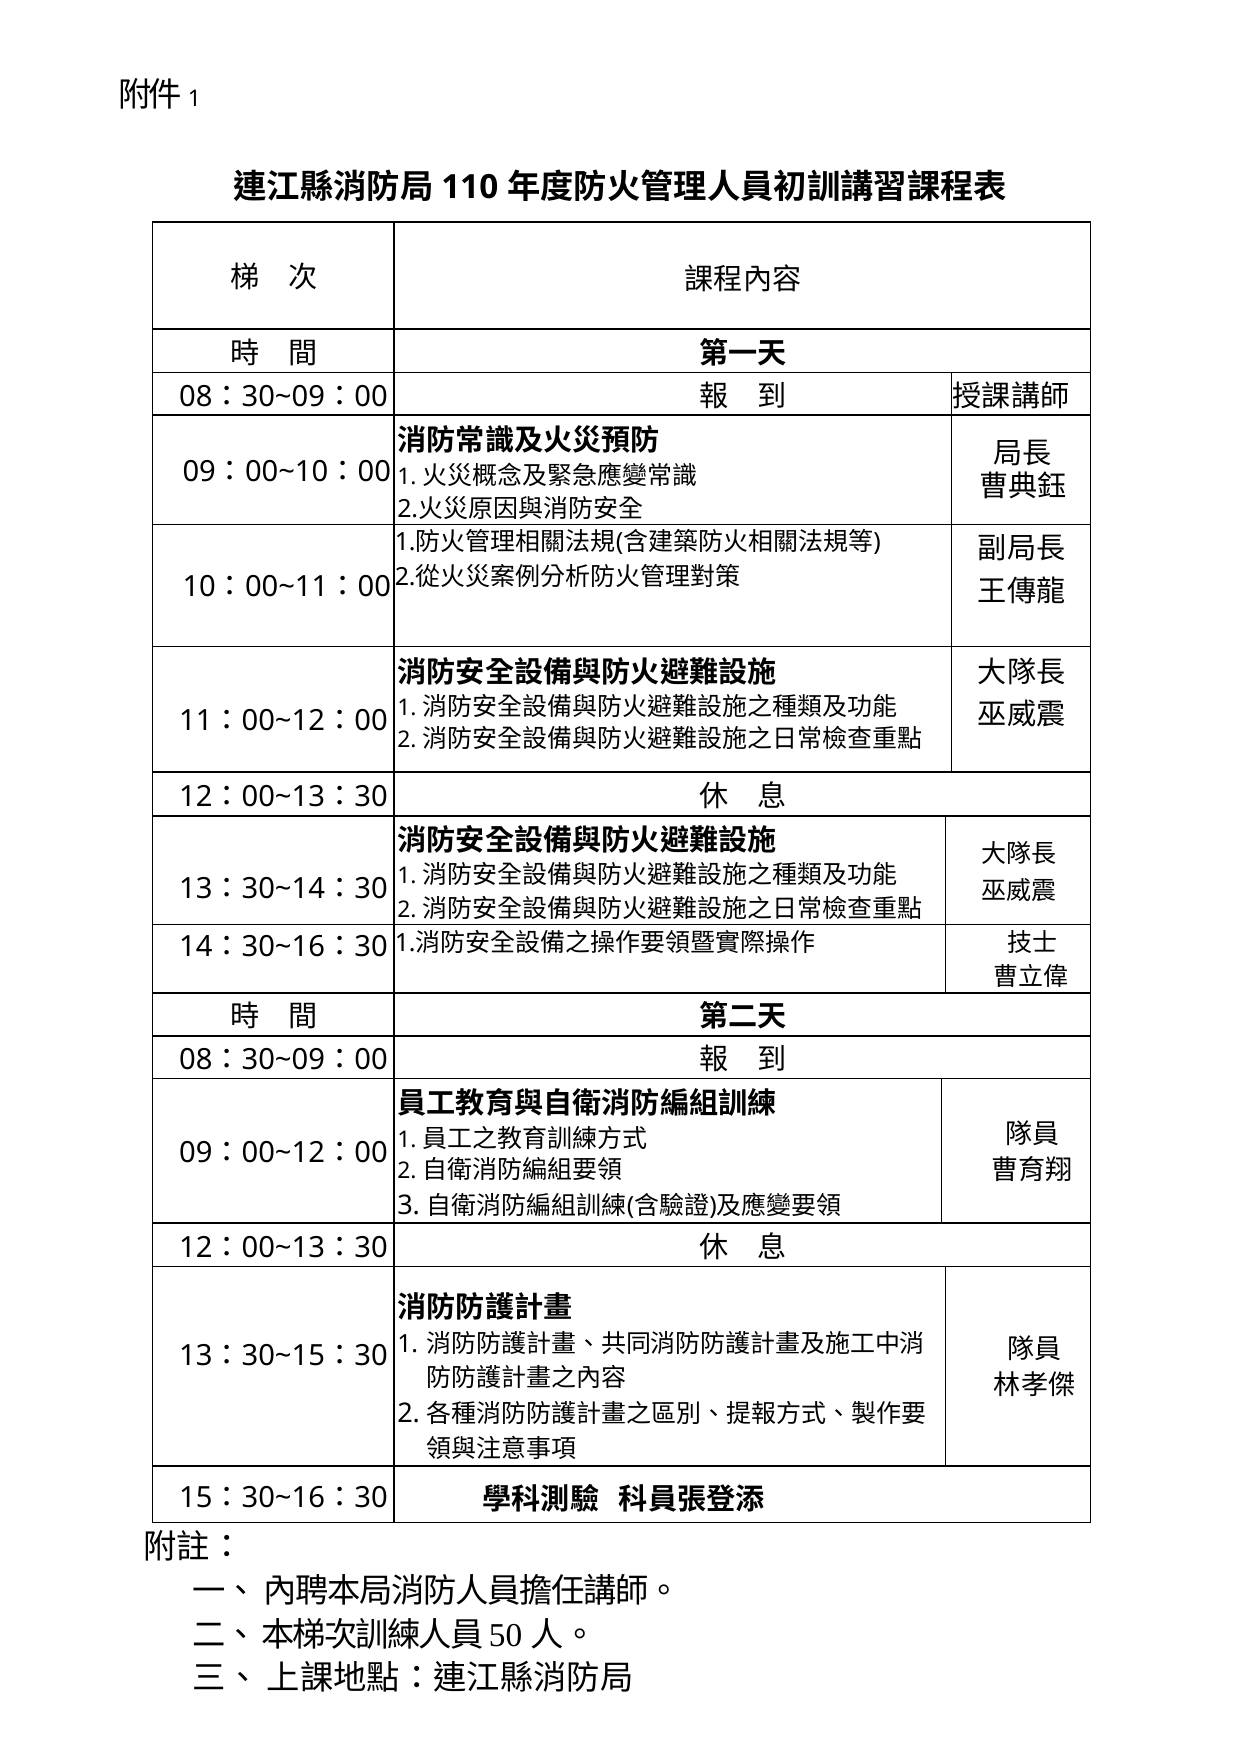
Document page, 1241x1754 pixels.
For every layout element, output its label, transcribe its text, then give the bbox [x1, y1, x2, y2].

table_cell 消防安全設備與防火避難設施 消防安全設備與防火避難設施之種類及功能 消防安全設備與防火避難設施之日常檢查重點 [395, 817, 945, 924]
table_cell 隊員 林孝傑 [946, 1267, 1090, 1465]
table_cell 員工教育與自衛消防編組訓練 員工之教育訓練方式 自衛消防編組要領 自衛消防編組訓練(含驗證)及應變要領 [395, 1079, 941, 1222]
table_cell 間 [273, 994, 393, 1035]
table_cell 大隊長 巫威震 [946, 817, 1090, 924]
table_cell 12：00~13：30 [153, 773, 393, 815]
table_cell 隊員 曹育翔 [942, 1079, 1090, 1222]
table_cell 09：00~12：00 [153, 1079, 393, 1222]
table_cell 13：30~15：30 [153, 1267, 393, 1465]
table_header 課程內容 [395, 223, 1090, 328]
table_cell 息 [742, 773, 1090, 815]
subtitle 附註： [143, 1523, 1148, 1567]
table_cell 技士 曹立偉 [946, 925, 1090, 992]
table_cell 息 [742, 1224, 1090, 1266]
table_cell 13：30~14：30 [153, 817, 393, 924]
table_cell 14：30~16：30 [153, 925, 393, 992]
table_cell 間 [273, 330, 393, 372]
table_cell 10：00~11：00 [153, 525, 393, 646]
table_cell 局長 曹典鈺 [952, 416, 1090, 524]
table_cell 報 [395, 1037, 742, 1077]
table_cell 12：00~13：30 [153, 1224, 393, 1266]
table_cell 學科測驗 科員張登添 [395, 1467, 1090, 1522]
table_cell 08：30~09：00 [153, 373, 393, 414]
text 一、 內聘本局消防人員擔任講師。 [192, 1568, 834, 1611]
table_cell 報 [395, 373, 742, 414]
table_cell 消防防護計畫 消防防護計畫、共同消防防護計畫及施工中消防防護計畫之內容 各種消防防護計畫之區別、提報方式、製作要領與注意事項 [395, 1267, 945, 1465]
table_cell 第二天 [395, 994, 1090, 1035]
table_cell 08：30~09：00 [153, 1037, 393, 1077]
table_cell 15：30~16：30 [153, 1467, 393, 1522]
table_header 梯 [153, 223, 273, 328]
table_cell 第一天 [395, 330, 1090, 372]
table_cell 時 [153, 330, 273, 372]
table_cell 1.防火管理相關法規(含建築防火相關法規等) 2.從火災案例分析防火管理對策 [395, 525, 951, 646]
table_cell 大隊長 巫威震 [952, 647, 1090, 771]
text 二、 本梯次訓練人員 50 人。 [192, 1612, 834, 1656]
table_cell 1.消防安全設備之操作要領暨實際操作 [395, 925, 945, 992]
table_cell 到 [742, 373, 951, 414]
table_cell 休 [395, 773, 742, 815]
table_cell 消防安全設備與防火避難設施 消防安全設備與防火避難設施之種類及功能 消防安全設備與防火避難設施之日常檢查重點 [395, 647, 951, 771]
table_cell 休 [395, 1224, 742, 1266]
table_cell 授課講師 [952, 373, 1090, 414]
table_cell 時 [153, 994, 273, 1035]
table_cell 到 [742, 1037, 1090, 1077]
table_header 次 [273, 223, 393, 328]
table_cell 副局長 王傳龍 [952, 525, 1090, 646]
text 三、 上課地點：連江縣消防局 [192, 1656, 1148, 1698]
table_cell 09：00~10：00 [153, 416, 393, 524]
table_cell 11：00~12：00 [153, 647, 393, 771]
table_cell 消防常識及火災預防 火災概念及緊急應變常識 2.火災原因與消防安全 [395, 416, 951, 524]
subtitle 連江縣消防局 110 年度防火管理人員初訓講習課程表 [116, 159, 1124, 208]
